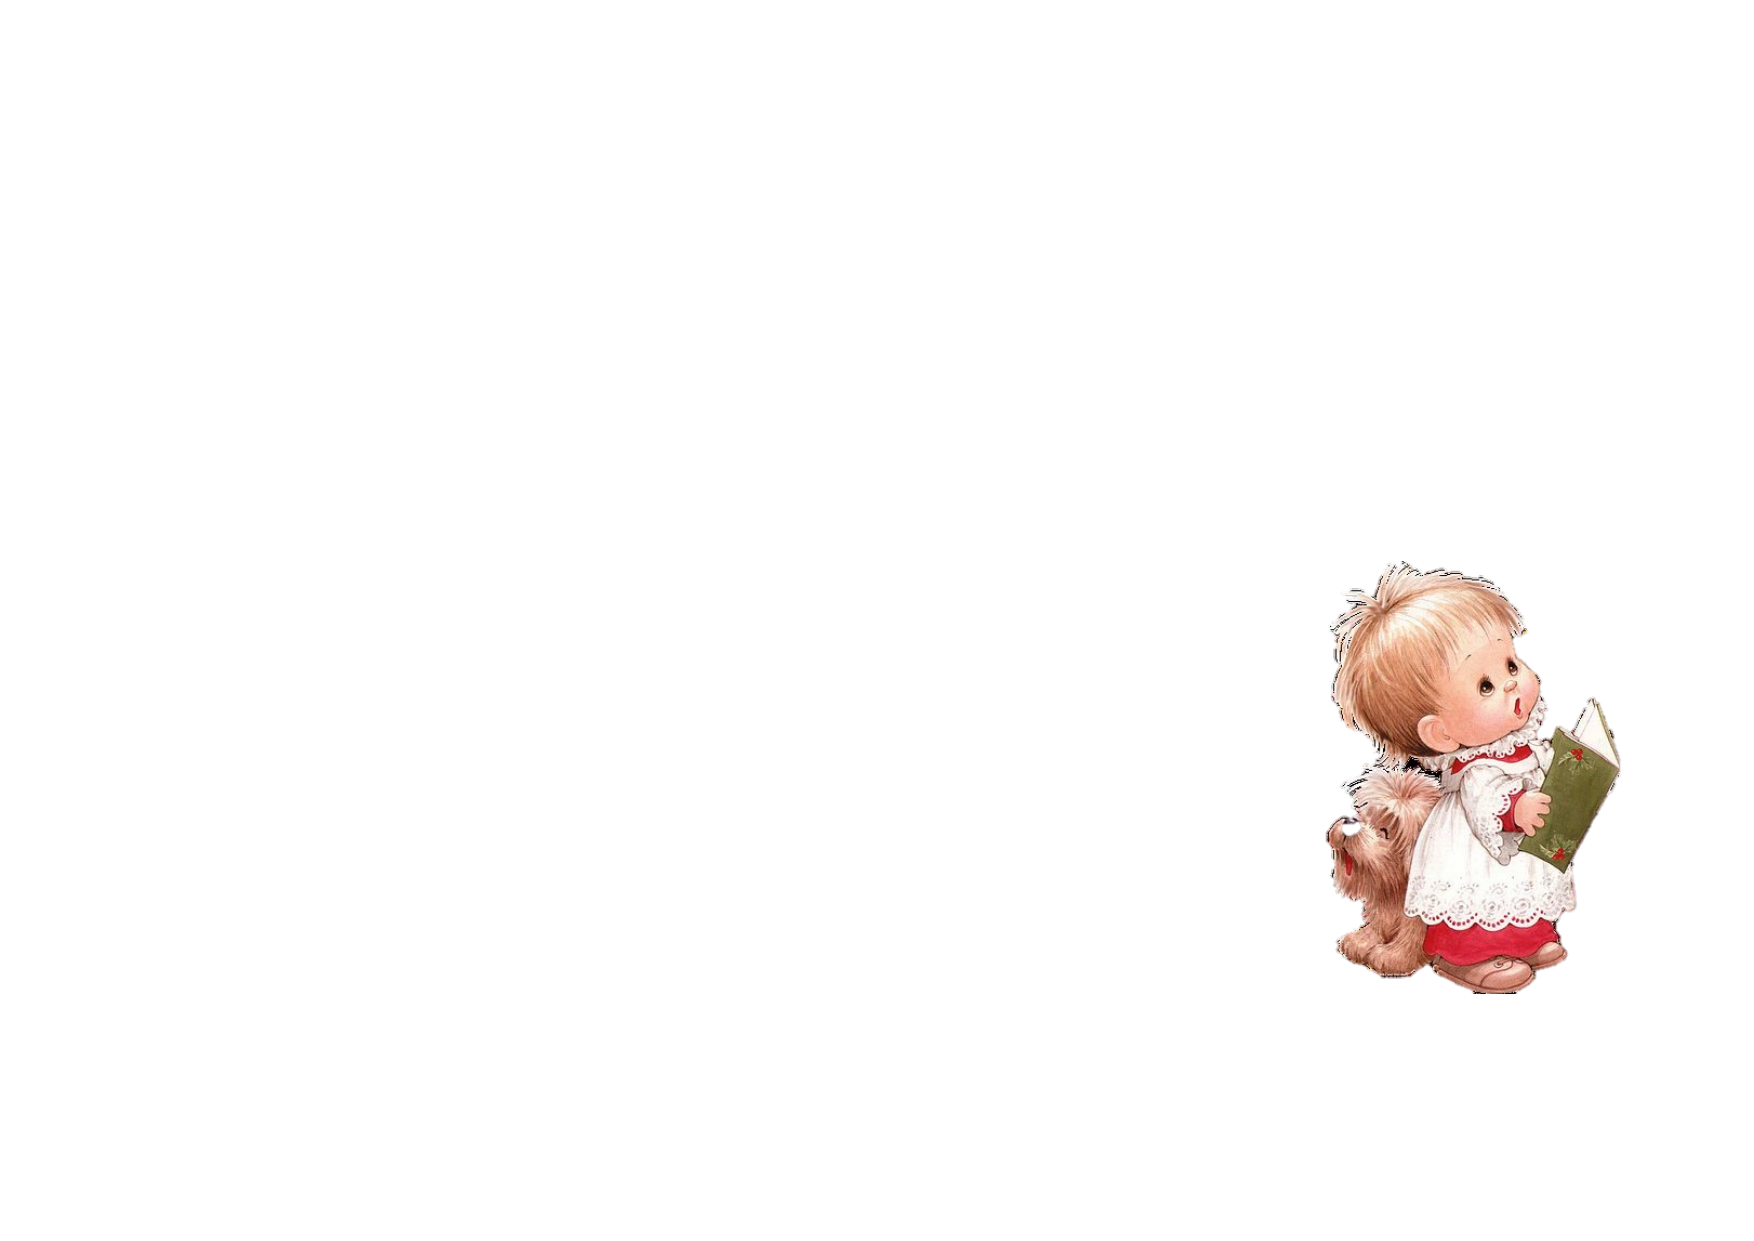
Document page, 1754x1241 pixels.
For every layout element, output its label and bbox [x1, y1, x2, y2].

picture [1290, 561, 1660, 994]
